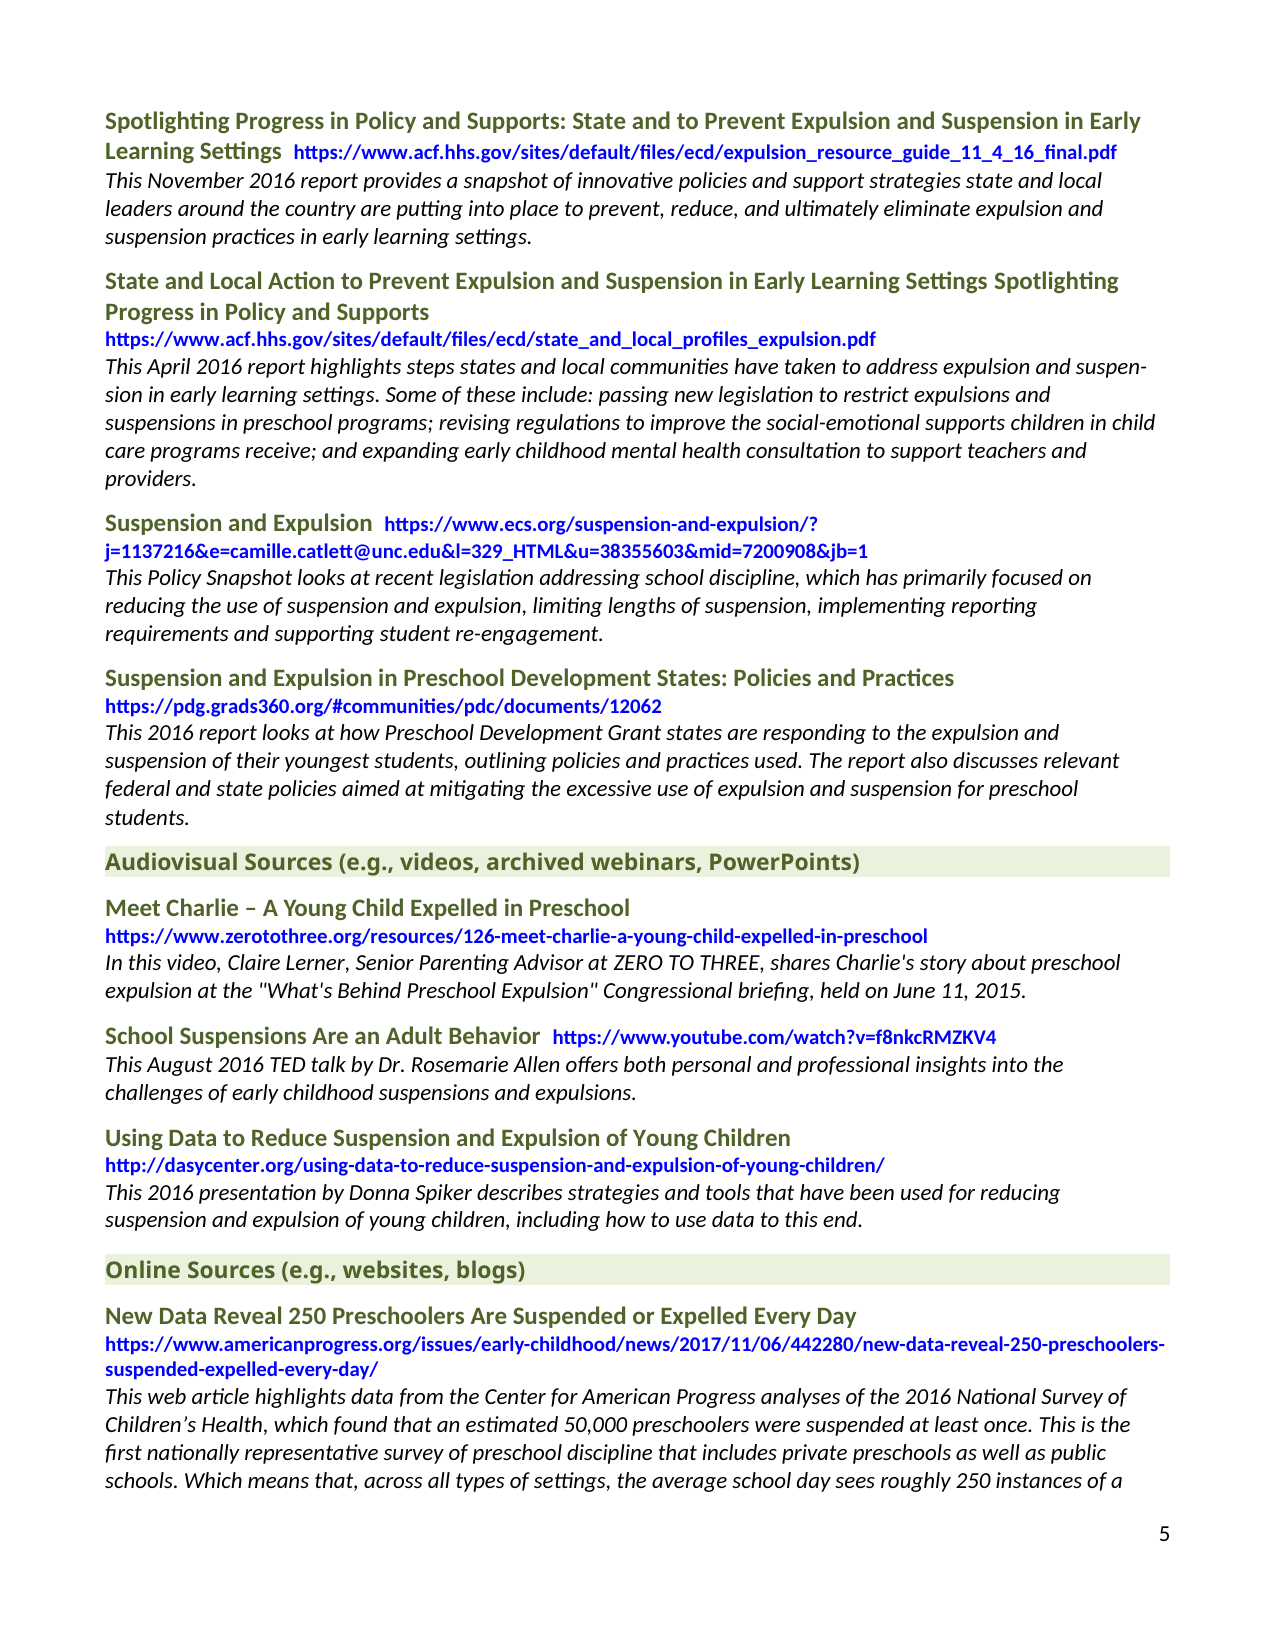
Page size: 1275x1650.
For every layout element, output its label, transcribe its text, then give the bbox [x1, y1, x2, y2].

text Suspension and Expulsion in Preschool Development States: Policies and Practices [105, 663, 1170, 693]
text School Suspensions Are an Adult Behavior https://www.youtube.com/watch?v=f8nkcRMZKV4 [105, 1020, 1170, 1050]
text https://www.zerotothree.org/resources/126-meet-charlie-a-young-child-expelled-in-preschool [105, 923, 1170, 948]
text State and Local Action to Prevent Expulsion and Suspension in Early Learning Settings Spotlighting Progress in Policy and Supports [105, 265, 1170, 326]
text This 2016 report looks at how Preschool Development Grant states are responding to the expulsion and suspension of their youngest students, outlining policies and practices used. The report also discusses relevant federal and state policies aimed at mitigating the excessive use of expulsion and suspension for preschool students. [105, 718, 1170, 831]
text https://www.acf.hhs.gov/sites/default/files/ecd/state_and_local_profiles_expulsion.pdf [105, 326, 1170, 352]
text https://pdg.grads360.org/#communities/pdc/documents/12062 [105, 693, 1170, 718]
text This Policy Snapshot looks at recent legislation addressing school discipline, which has primarily focused on reducing the use of suspension and expulsion, limiting lengths of suspension, implementing reporting requirements and supporting student re-engagement. [105, 563, 1170, 647]
text https://www.americanprogress.org/issues/early-childhood/news/2017/11/06/442280/new-data-reveal-250-preschoolers-suspended-expelled-every-day/ [105, 1331, 1170, 1382]
text This November 2016 report provides a snapshot of innovative policies and support strategies state and local leaders around the country are putting into place to prevent, reduce, and ultimately eliminate expulsion and suspension practices in early learning settings. [105, 166, 1170, 250]
text New Data Reveal 250 Preschoolers Are Suspended or Expelled Every Day [105, 1301, 1170, 1331]
text Meet Charlie – A Young Child Expelled in Preschool [105, 892, 1170, 923]
text In this video, Claire Lerner, Senior Parenting Advisor at ZERO TO THREE, shares Charlie's story about preschool expulsion at the "What's Behind Preschool Expulsion" Congressional briefing, held on June 11, 2015. [105, 948, 1170, 1004]
text Audiovisual Sources (e.g., videos, archived webinars, PowerPoints) [105, 846, 1170, 877]
text Spotlighting Progress in Policy and Supports: State and to Prevent Expulsion and Suspension in Early Learning Settings https://www.acf.hhs.gov/sites/default/files/ecd/expulsion_resource_guide_11_4_16_final.pdf [105, 105, 1170, 166]
text http://dasycenter.org/using-data-to-reduce-suspension-and-expulsion-of-young-children/ [105, 1152, 1170, 1178]
text Suspension and Expulsion https://www.ecs.org/suspension-and-expulsion/?j=1137216&e=camille.catlett@unc.edu&l=329_HTML&u=38355603&mid=7200908&jb=1 [105, 507, 1170, 563]
text This April 2016 report highlights steps states and local communities have taken to address expulsion and suspen-sion in early learning settings. Some of these include: passing new legislation to restrict expulsions and suspensions in preschool programs; revising regulations to improve the social-emotional supports children in child care programs receive; and expanding early childhood mental health consultation to support teachers and providers. [105, 352, 1170, 492]
text This 2016 presentation by Donna Spiker describes strategies and tools that have been used for reducing suspension and expulsion of young children, including how to use data to this end. [105, 1178, 1170, 1234]
text This August 2016 TED talk by Dr. Rosemarie Allen offers both personal and professional insights into the challenges of early childhood suspensions and expulsions. [105, 1050, 1170, 1106]
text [105, 1382, 1170, 1494]
text Using Data to Reduce Suspension and Expulsion of Young Children [105, 1122, 1170, 1152]
text Online Sources (e.g., websites, blogs) [105, 1254, 1170, 1285]
